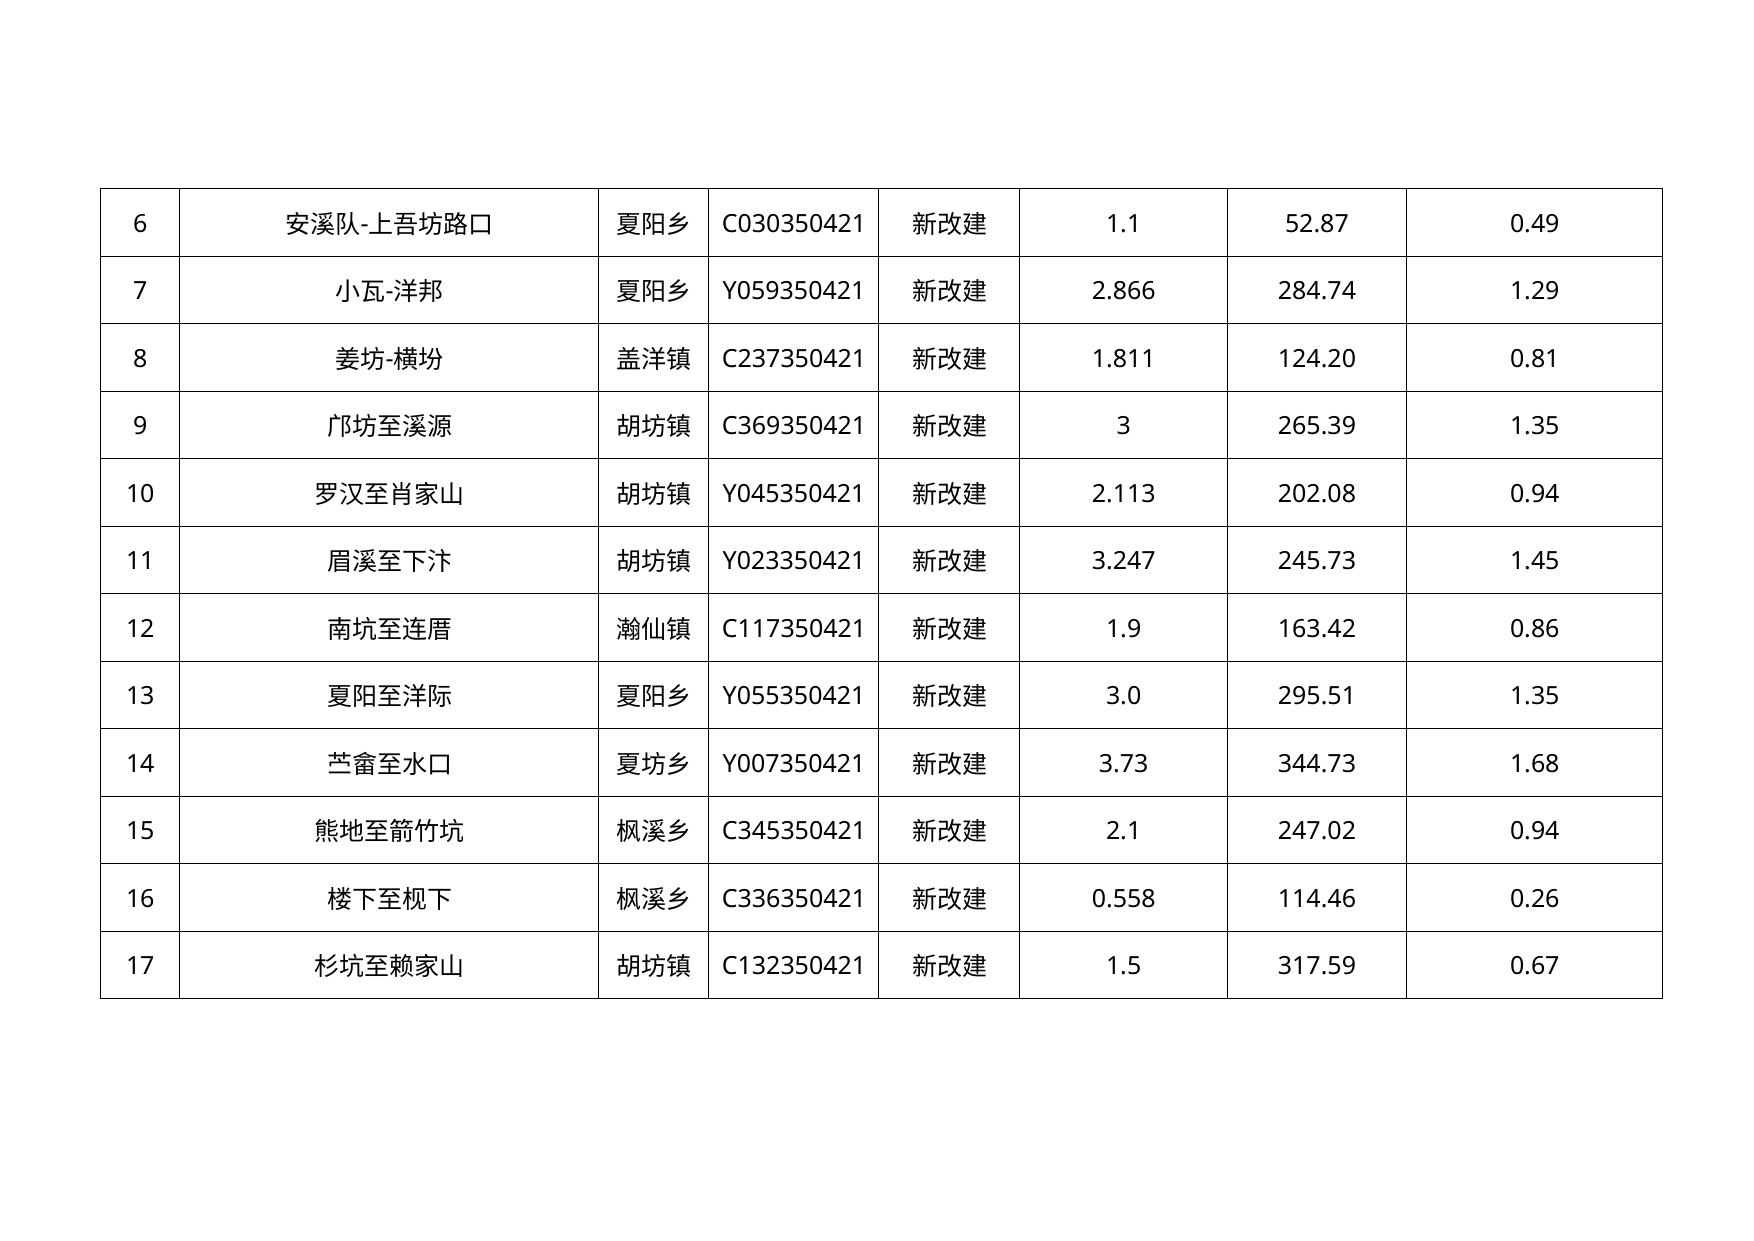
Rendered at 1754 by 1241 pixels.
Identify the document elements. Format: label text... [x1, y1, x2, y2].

table_cell 202.08 [1228, 459, 1406, 526]
table_cell 3.73 [1020, 729, 1227, 796]
table_cell 胡坊镇 [599, 392, 708, 458]
table_cell 1.29 [1407, 257, 1662, 323]
table_cell 15 [101, 797, 179, 863]
table_cell C117350421 [709, 594, 878, 661]
table_cell C336350421 [709, 864, 878, 931]
table_cell 317.59 [1228, 932, 1406, 998]
table_cell 新改建 [879, 189, 1019, 256]
table_cell 0.558 [1020, 864, 1227, 931]
table_cell 新改建 [879, 324, 1019, 391]
table_cell 1.35 [1407, 392, 1662, 458]
table_cell 295.51 [1228, 662, 1406, 728]
table_cell 7 [101, 257, 179, 323]
table_cell C237350421 [709, 324, 878, 391]
table_cell 16 [101, 864, 179, 931]
table_cell 0.94 [1407, 459, 1662, 526]
table_cell 杉坑至赖家山 [180, 932, 598, 998]
table_cell 14 [101, 729, 179, 796]
table_cell 124.20 [1228, 324, 1406, 391]
table_cell 344.73 [1228, 729, 1406, 796]
table_cell 12 [101, 594, 179, 661]
table_cell 0.67 [1407, 932, 1662, 998]
table_cell 17 [101, 932, 179, 998]
table_cell 3.0 [1020, 662, 1227, 728]
table_cell C369350421 [709, 392, 878, 458]
table_cell Y045350421 [709, 459, 878, 526]
table_cell 胡坊镇 [599, 527, 708, 593]
table_cell 新改建 [879, 392, 1019, 458]
table_cell 枫溪乡 [599, 797, 708, 863]
table_cell 新改建 [879, 864, 1019, 931]
table_cell 1.68 [1407, 729, 1662, 796]
table_cell 新改建 [879, 932, 1019, 998]
table_cell 新改建 [879, 594, 1019, 661]
table_cell 苎畲至水口 [180, 729, 598, 796]
table_cell 0.94 [1407, 797, 1662, 863]
table_cell C132350421 [709, 932, 878, 998]
table_cell 1.35 [1407, 662, 1662, 728]
table_cell 0.86 [1407, 594, 1662, 661]
table_cell 1.45 [1407, 527, 1662, 593]
table_cell 0.49 [1407, 189, 1662, 256]
table_cell C030350421 [709, 189, 878, 256]
table_cell 3 [1020, 392, 1227, 458]
table_cell 1.5 [1020, 932, 1227, 998]
table_cell 安溪队-上吾坊路口 [180, 189, 598, 256]
table_cell 0.26 [1407, 864, 1662, 931]
table_cell 熊地至箭竹坑 [180, 797, 598, 863]
table_cell 夏阳乡 [599, 189, 708, 256]
table_cell 夏阳乡 [599, 257, 708, 323]
table_cell 265.39 [1228, 392, 1406, 458]
table_cell 瀚仙镇 [599, 594, 708, 661]
table_cell Y007350421 [709, 729, 878, 796]
table_cell 114.46 [1228, 864, 1406, 931]
table_cell 新改建 [879, 527, 1019, 593]
table_cell 邝坊至溪源 [180, 392, 598, 458]
table_cell 盖洋镇 [599, 324, 708, 391]
table_cell 1.811 [1020, 324, 1227, 391]
table_cell 2.866 [1020, 257, 1227, 323]
table_cell 南坑至连厝 [180, 594, 598, 661]
table_cell 8 [101, 324, 179, 391]
table_cell Y059350421 [709, 257, 878, 323]
table_cell 楼下至枧下 [180, 864, 598, 931]
table_cell 胡坊镇 [599, 932, 708, 998]
table_cell 284.74 [1228, 257, 1406, 323]
table_cell 163.42 [1228, 594, 1406, 661]
table_cell 11 [101, 527, 179, 593]
table_cell 眉溪至下汴 [180, 527, 598, 593]
table_cell 新改建 [879, 459, 1019, 526]
table_cell C345350421 [709, 797, 878, 863]
table_cell 罗汉至肖家山 [180, 459, 598, 526]
table_cell 2.113 [1020, 459, 1227, 526]
table_cell 247.02 [1228, 797, 1406, 863]
table_cell 2.1 [1020, 797, 1227, 863]
table_cell 1.1 [1020, 189, 1227, 256]
table_cell 6 [101, 189, 179, 256]
table_cell 10 [101, 459, 179, 526]
table_cell 小瓦-洋邦 [180, 257, 598, 323]
table_cell 0.81 [1407, 324, 1662, 391]
table_cell 52.87 [1228, 189, 1406, 256]
table_cell 9 [101, 392, 179, 458]
table_cell Y023350421 [709, 527, 878, 593]
table_cell 新改建 [879, 797, 1019, 863]
table_cell 枫溪乡 [599, 864, 708, 931]
table_cell 245.73 [1228, 527, 1406, 593]
table_cell 夏坊乡 [599, 729, 708, 796]
table_cell 新改建 [879, 257, 1019, 323]
table_cell 夏阳乡 [599, 662, 708, 728]
table_cell Y055350421 [709, 662, 878, 728]
table_cell 新改建 [879, 662, 1019, 728]
table_cell 1.9 [1020, 594, 1227, 661]
table_cell 姜坊-横坋 [180, 324, 598, 391]
table_cell 3.247 [1020, 527, 1227, 593]
table_cell 13 [101, 662, 179, 728]
table_cell 胡坊镇 [599, 459, 708, 526]
table_cell 夏阳至洋际 [180, 662, 598, 728]
table_cell 新改建 [879, 729, 1019, 796]
